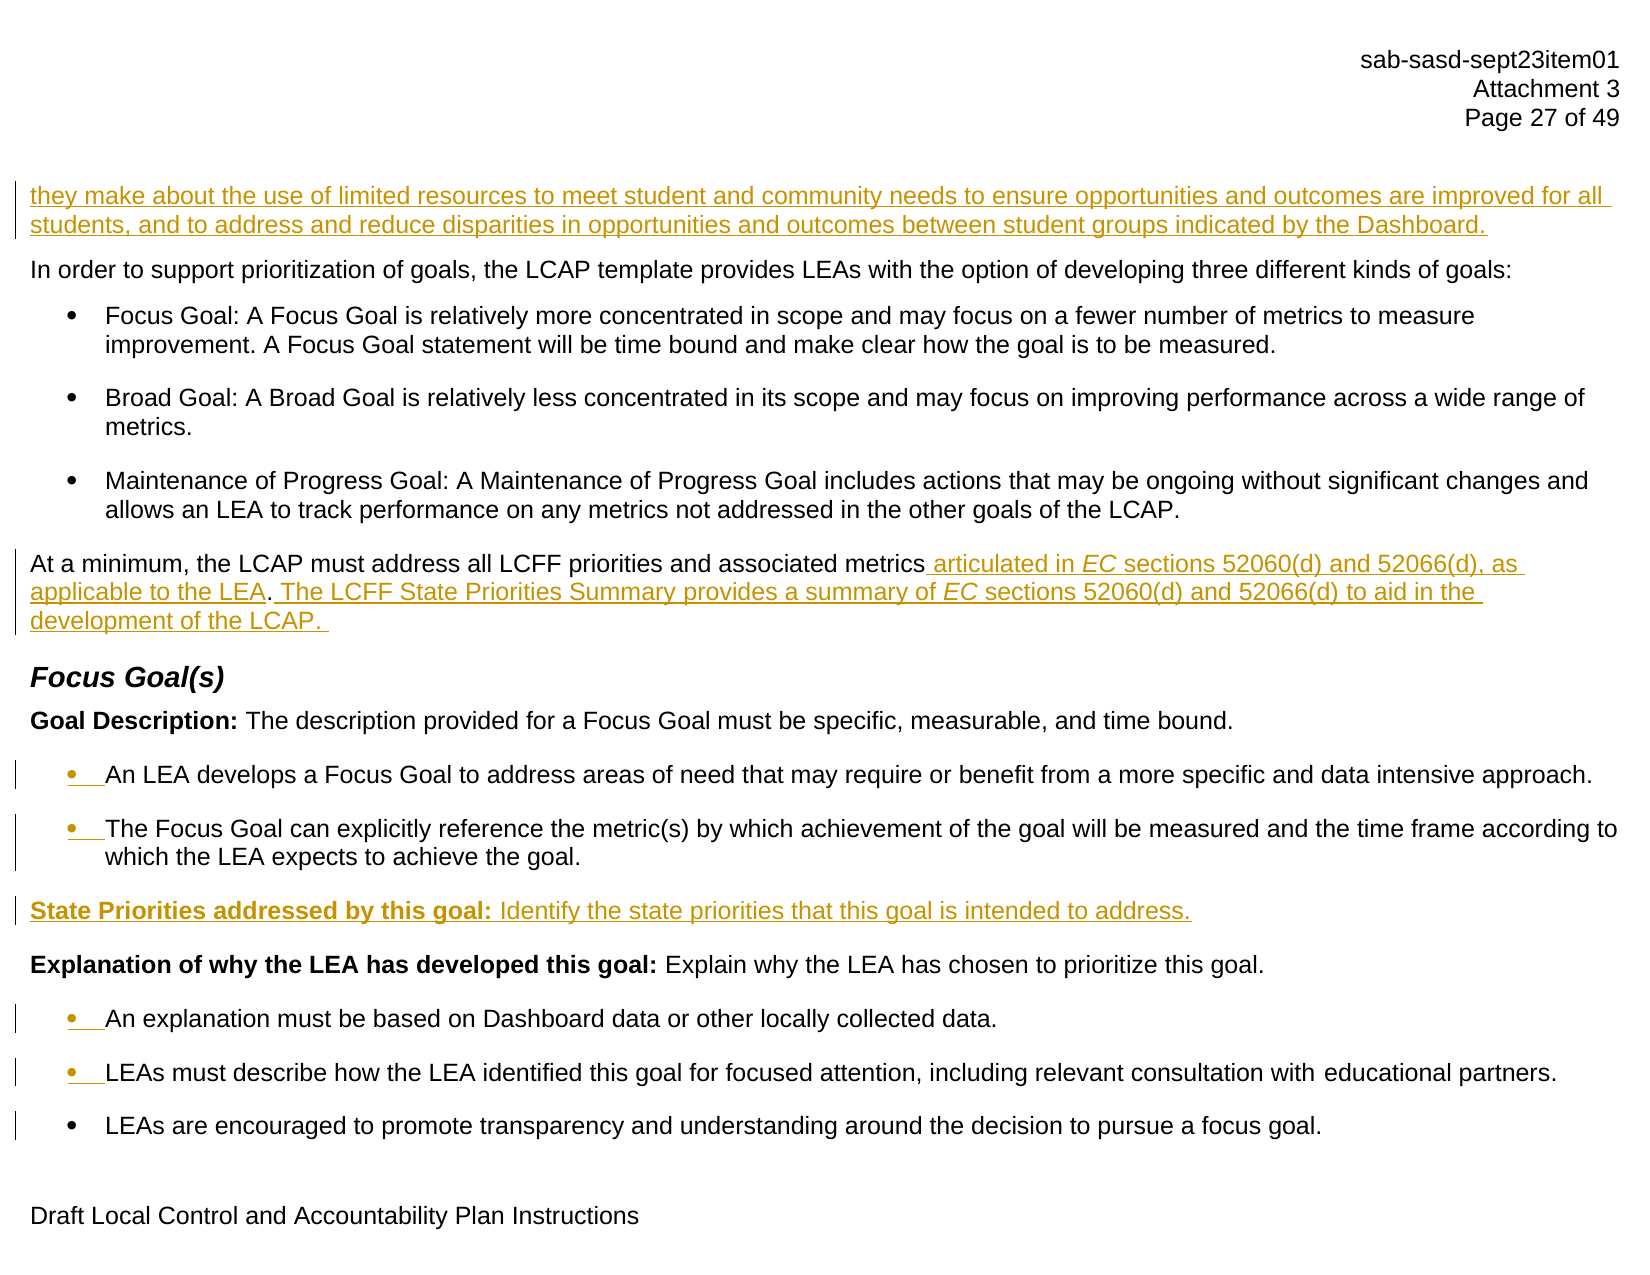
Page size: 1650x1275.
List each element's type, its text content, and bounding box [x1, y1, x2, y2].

text Goal Description: The description provided for a Focus Goal must be specific, measurable, and time bound. [30, 706, 1620, 735]
list Maintenance of Progress Goal: A Maintenance of Progress Goal includes actions that may be ongoing without significant changes and allows an LEA to track performance on any metrics not addressed in the other goals of the LCAP. [67, 466, 1620, 524]
subtitle Focus Goal(s) [30, 660, 1620, 693]
list LEAs must describe how the LEA identified this goal for focused attention, including relevant consultation with educational partners. [67, 1057, 1620, 1086]
list The Focus Goal can explicitly reference the metric(s) by which achievement of the goal will be measured and the time frame according to which the LEA expects to achieve the goal. [67, 813, 1620, 871]
text In order to support prioritization of goals, the LCAP template provides LEAs with the option of developing three different kinds of goals: [30, 255, 1620, 284]
list LEAs are encouraged to promote transparency and understanding around the decision to pursue a focus goal. [67, 1111, 1620, 1140]
list An LEA develops a Focus Goal to address areas of need that may require or benefit from a more specific and data intensive approach. [67, 760, 1620, 788]
text Explanation of why the LEA has developed this goal: Explain why the LEA has chosen to prioritize this goal. [30, 950, 1620, 979]
list Broad Goal: A Broad Goal is relatively less concentrated in its scope and may focus on improving performance across a wide range of metrics. [67, 383, 1620, 441]
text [30, 181, 1620, 239]
list An explanation must be based on Dashboard data or other locally collected data. [67, 1004, 1620, 1032]
text At a minimum, the LCAP must address all LCFF priorities and associated metrics. [30, 549, 1620, 635]
list Focus Goal: A Focus Goal is relatively more concentrated in scope and may focus on a fewer number of metrics to measure improvement. A Focus Goal statement will be time bound and make clear how the goal is to be measured. [67, 301, 1620, 358]
